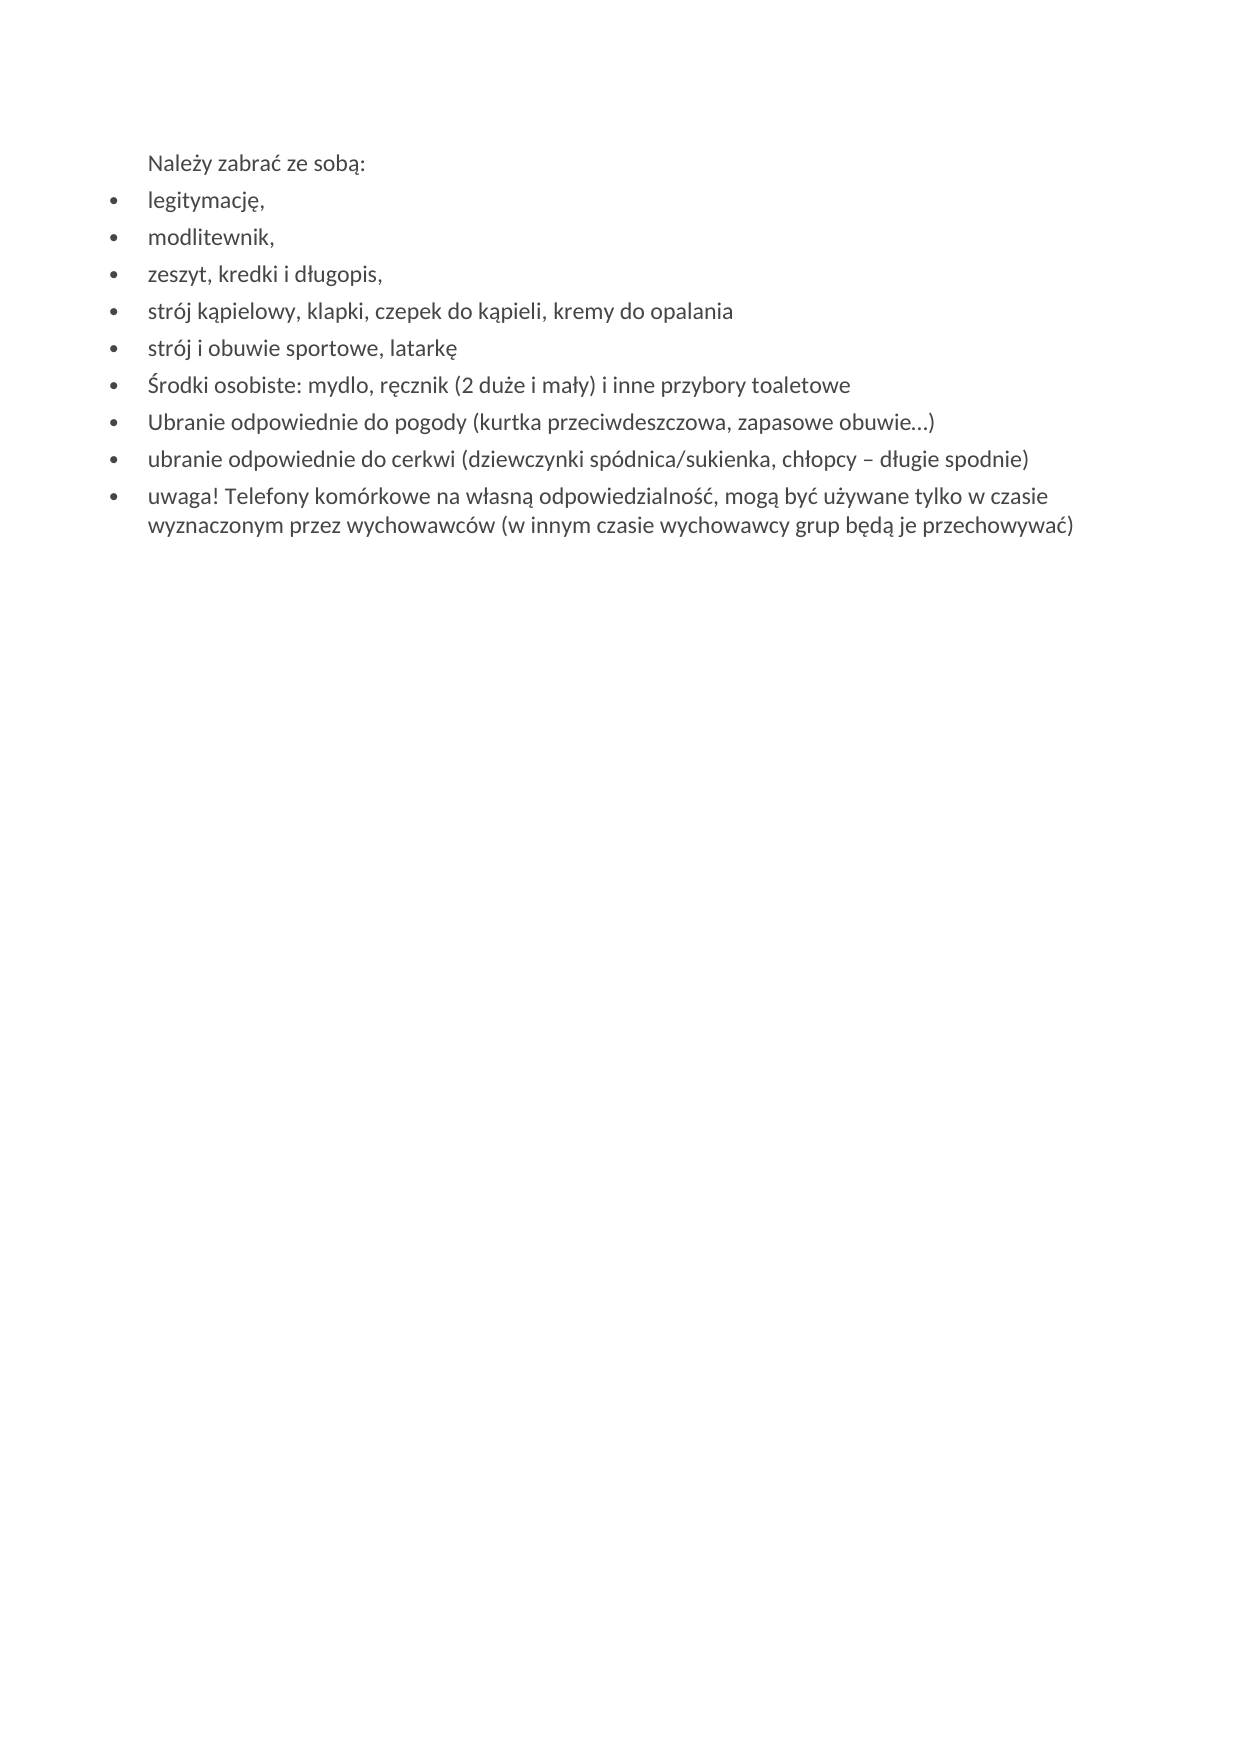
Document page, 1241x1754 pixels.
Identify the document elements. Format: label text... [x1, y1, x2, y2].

list strój i obuwie sportowe, latarkę [110, 333, 1093, 362]
list legitymację, [110, 185, 1093, 214]
list Środki osobiste: mydlo, ręcznik (2 duże i mały) i inne przybory toaletowe [110, 370, 1093, 399]
list modlitewnik, [110, 222, 1093, 251]
list Ubranie odpowiednie do pogody (kurtka przeciwdeszczowa, zapasowe obuwie…) [110, 407, 1093, 436]
list strój kąpielowy, klapki, czepek do kąpieli, kremy do opalania [110, 296, 1093, 325]
text Należy zabrać ze sobą: [148, 148, 1093, 177]
list uwaga! Telefony komórkowe na własną odpowiedzialność, mogą być używane tylko w czasie wyznaczonym przez wychowawców (w innym czasie wychowawcy grup będą je przechowywać) [110, 481, 1093, 540]
list zeszyt, kredki i długopis, [110, 259, 1093, 288]
list ubranie odpowiednie do cerkwi (dziewczynki spódnica/sukienka, chłopcy – długie spodnie) [110, 444, 1093, 473]
